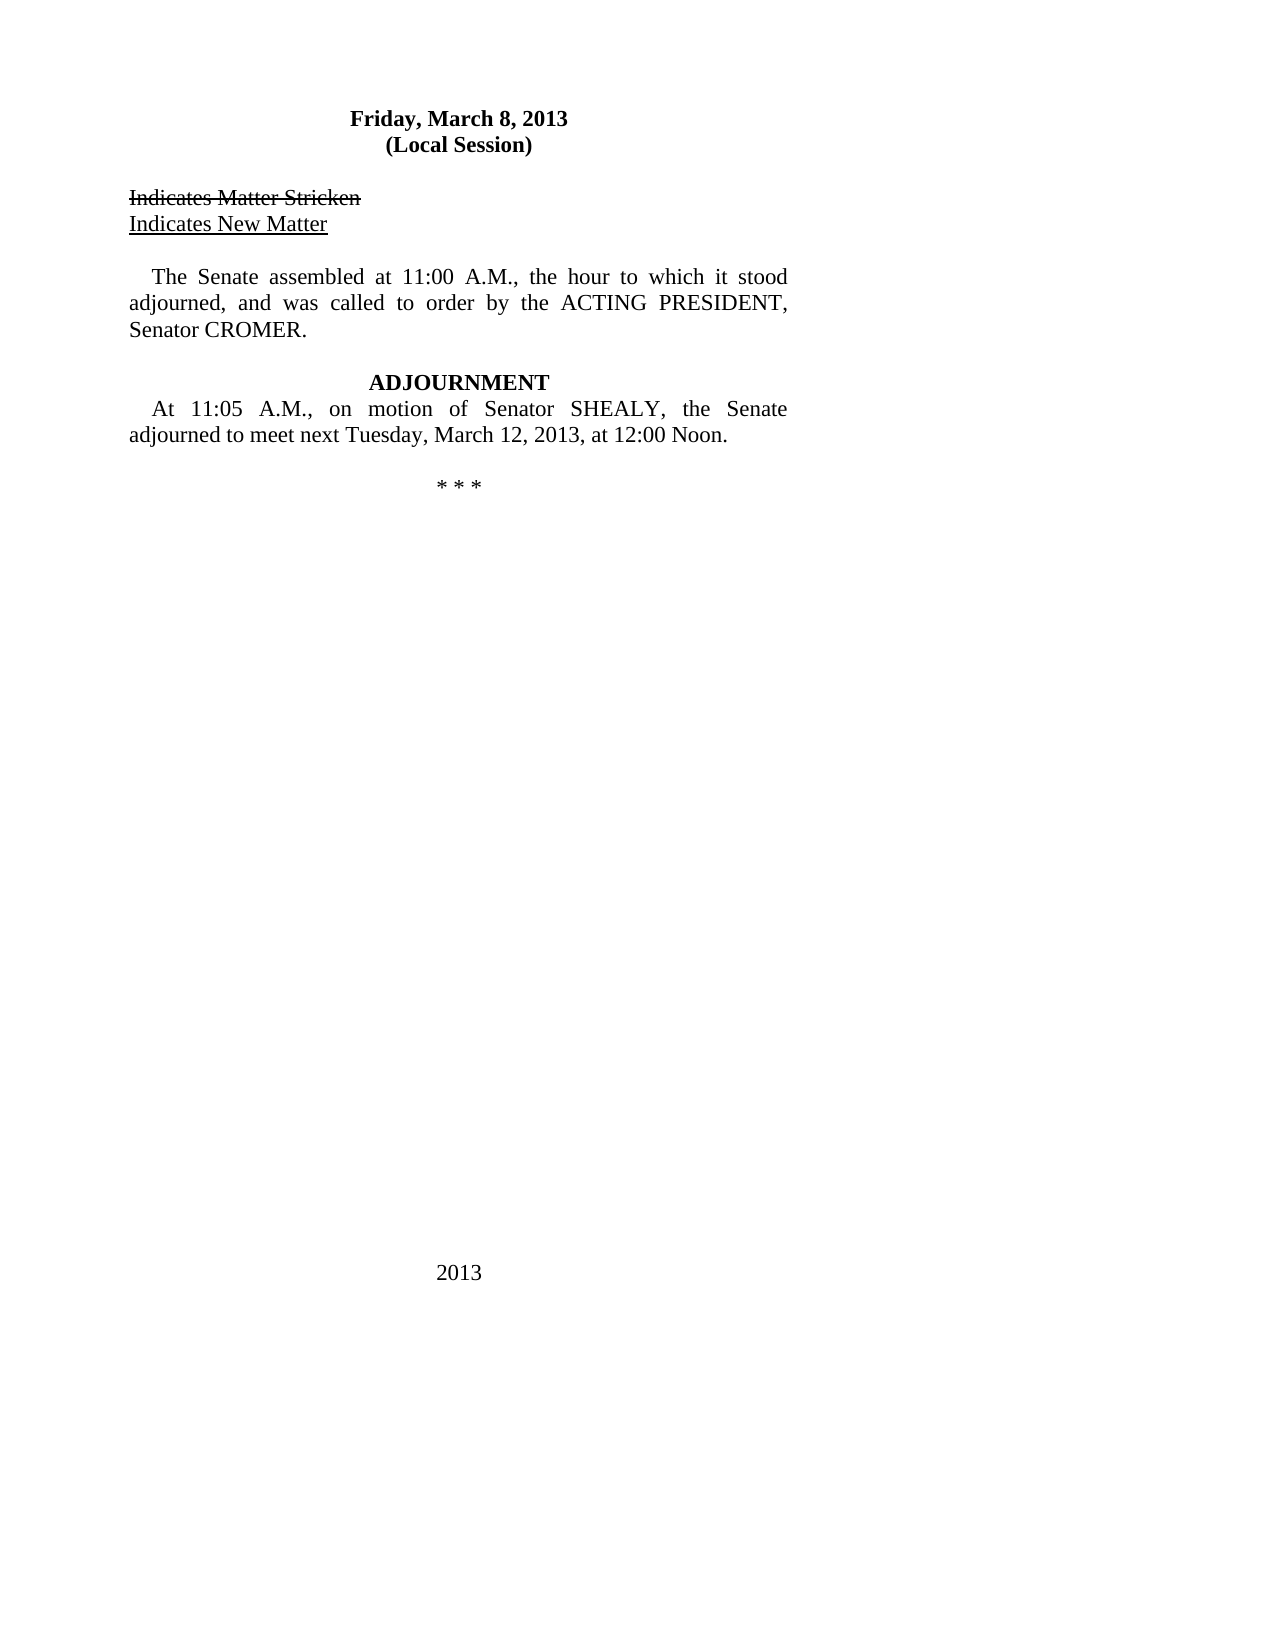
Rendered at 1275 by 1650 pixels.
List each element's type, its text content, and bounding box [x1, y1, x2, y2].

title At 11:05 A.M., on motion of Senator SHEALY, the Senate adjourned to meet next Tuesday, March 12, 2013, at 12:00 Noon. [129, 395, 789, 448]
title * * * [129, 474, 789, 500]
title Indicates New Matter [129, 210, 789, 237]
title Friday, March 8, 2013 [129, 105, 789, 131]
title Indicates Matter Stricken [129, 184, 789, 210]
title The Senate assembled at 11:00 A.M., the hour to which it stood adjourned, and was called to order by the ACTING PRESIDENT, Senator CROMER. [129, 263, 789, 342]
title (Local Session) [129, 131, 789, 158]
title ADJOURNMENT [129, 368, 789, 395]
